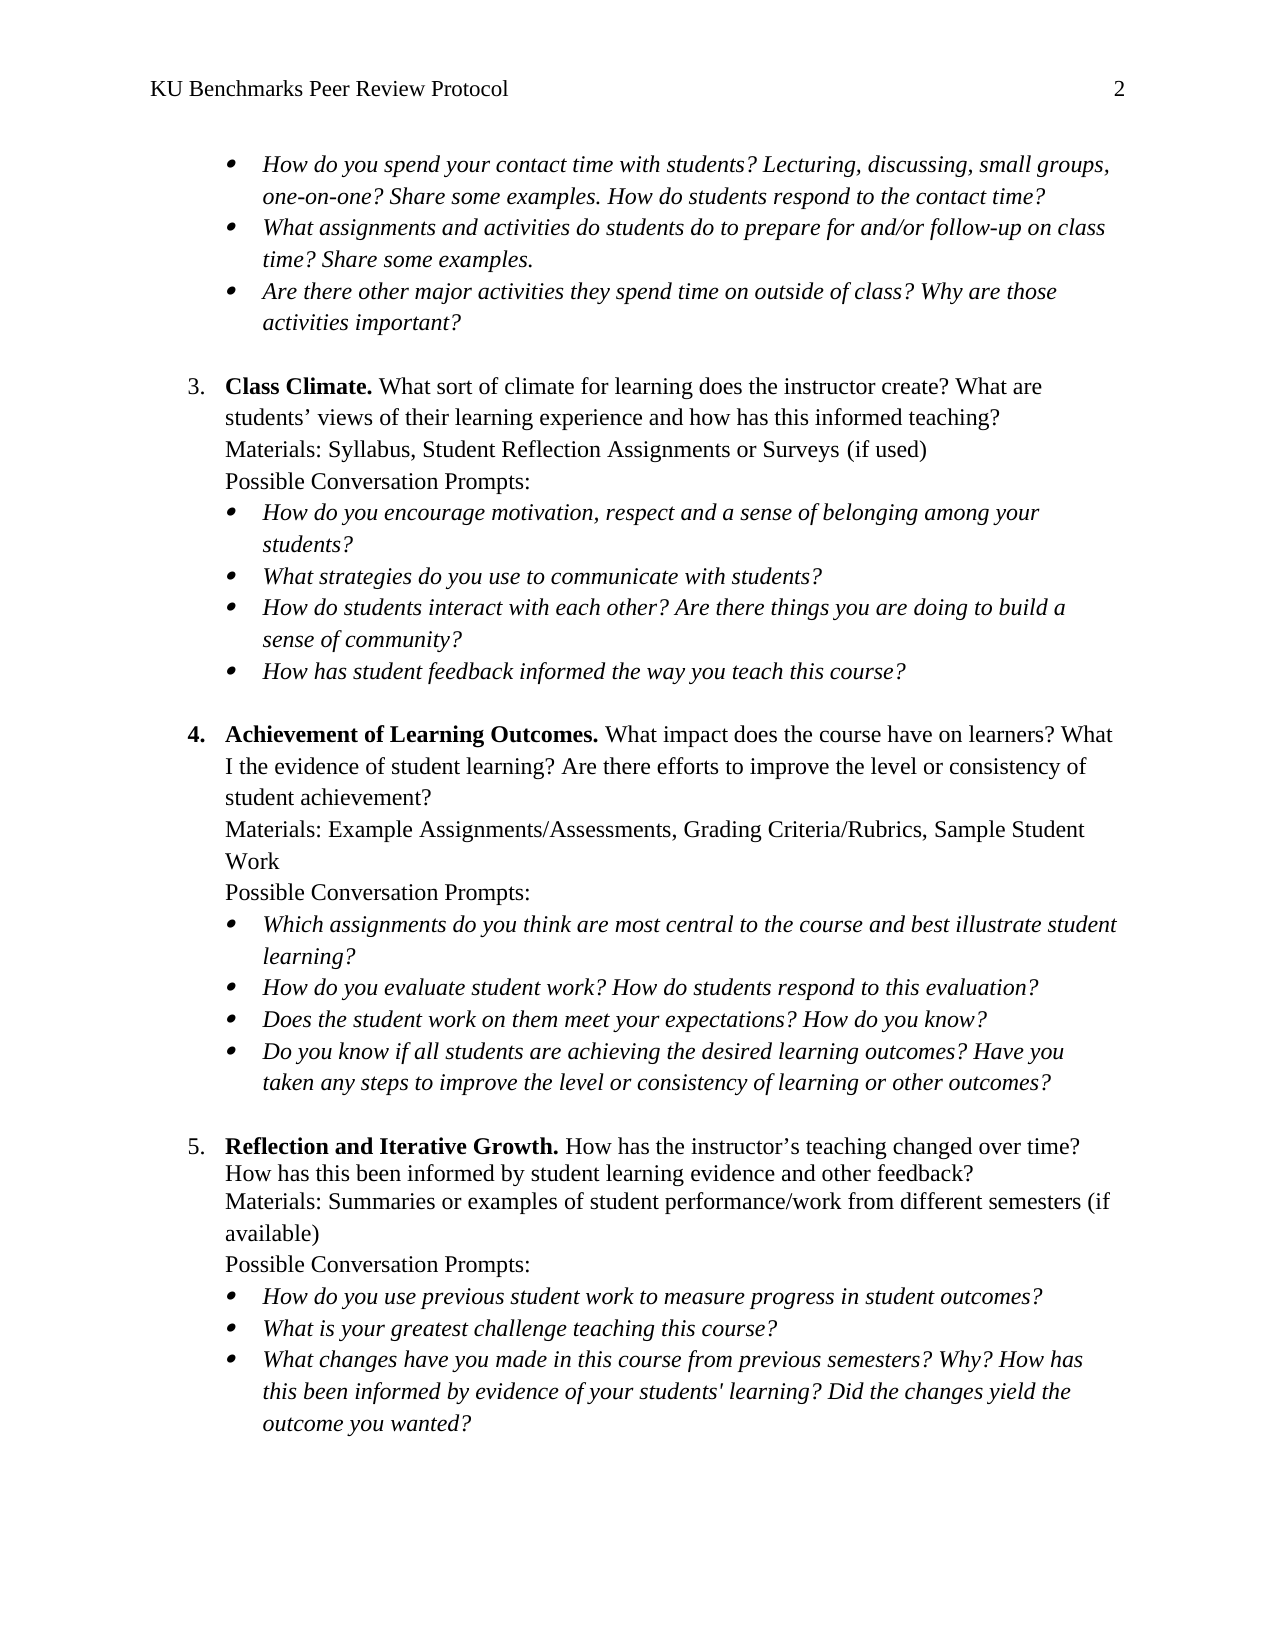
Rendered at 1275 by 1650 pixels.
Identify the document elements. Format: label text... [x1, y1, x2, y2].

list How do students interact with each other? Are there things you are doing to build a sense of community? [225, 593, 1125, 653]
list Materials: Example Assignments/Assessments, Grading Criteria/Rubrics, Sample Student Work [225, 815, 1125, 874]
list How do you evaluate student work? How do students respond to this evaluation? [225, 973, 1125, 1001]
list Possible Conversation Prompts: [225, 878, 1125, 906]
list Does the student work on them meet your expectations? How do you know? [225, 1005, 1125, 1033]
list Which assignments do you think are most central to the course and best illustrate student learning? [225, 910, 1125, 969]
list How do you encourage motivation, respect and a sense of belonging among your students? [225, 498, 1125, 558]
list How do you use previous student work to measure progress in student outcomes? [225, 1282, 1125, 1309]
list Reflection and Iterative Growth. How has the instructor’s teaching changed over time? How has this been informed by student learning evidence and other feedback? [187, 1132, 1125, 1187]
list Achievement of Learning Outcomes. What impact does the course have on learners? What I the evidence of student learning? Are there efforts to improve the level or consistency of student achievement? [187, 720, 1125, 811]
list How has student feedback informed the way you teach this course? [225, 657, 1125, 684]
list What assignments and activities do students do to prepare for and/or follow-up on class time? Share some examples. [225, 213, 1125, 273]
list Materials: Syllabus, Student Reflection Assignments or Surveys (if used) [225, 435, 1125, 463]
list Do you know if all students are achieving the desired learning outcomes? Have you taken any steps to improve the level or consistency of learning or other outcomes? [225, 1037, 1125, 1096]
list What is your greatest challenge teaching this course? [225, 1313, 1125, 1341]
list Possible Conversation Prompts: [225, 1250, 1125, 1278]
list Class Climate. What sort of climate for learning does the instructor create? What are students’ views of their learning experience and how has this informed teaching? [187, 372, 1125, 431]
list What changes have you made in this course from previous semesters? Why? How has this been informed by evidence of your students' learning? Did the changes yield the outcome you wanted? [225, 1345, 1125, 1436]
list Possible Conversation Prompts: [225, 467, 1125, 494]
list How do you spend your contact time with students? Lecturing, discussing, small groups, one-on-one? Share some examples. How do students respond to the contact time? [225, 150, 1125, 209]
list Are there other major activities they spend time on outside of class? Why are those activities important? [225, 277, 1125, 336]
list What strategies do you use to communicate with students? [225, 562, 1125, 589]
list Materials: Summaries or examples of student performance/work from different semesters (if available) [225, 1187, 1125, 1246]
